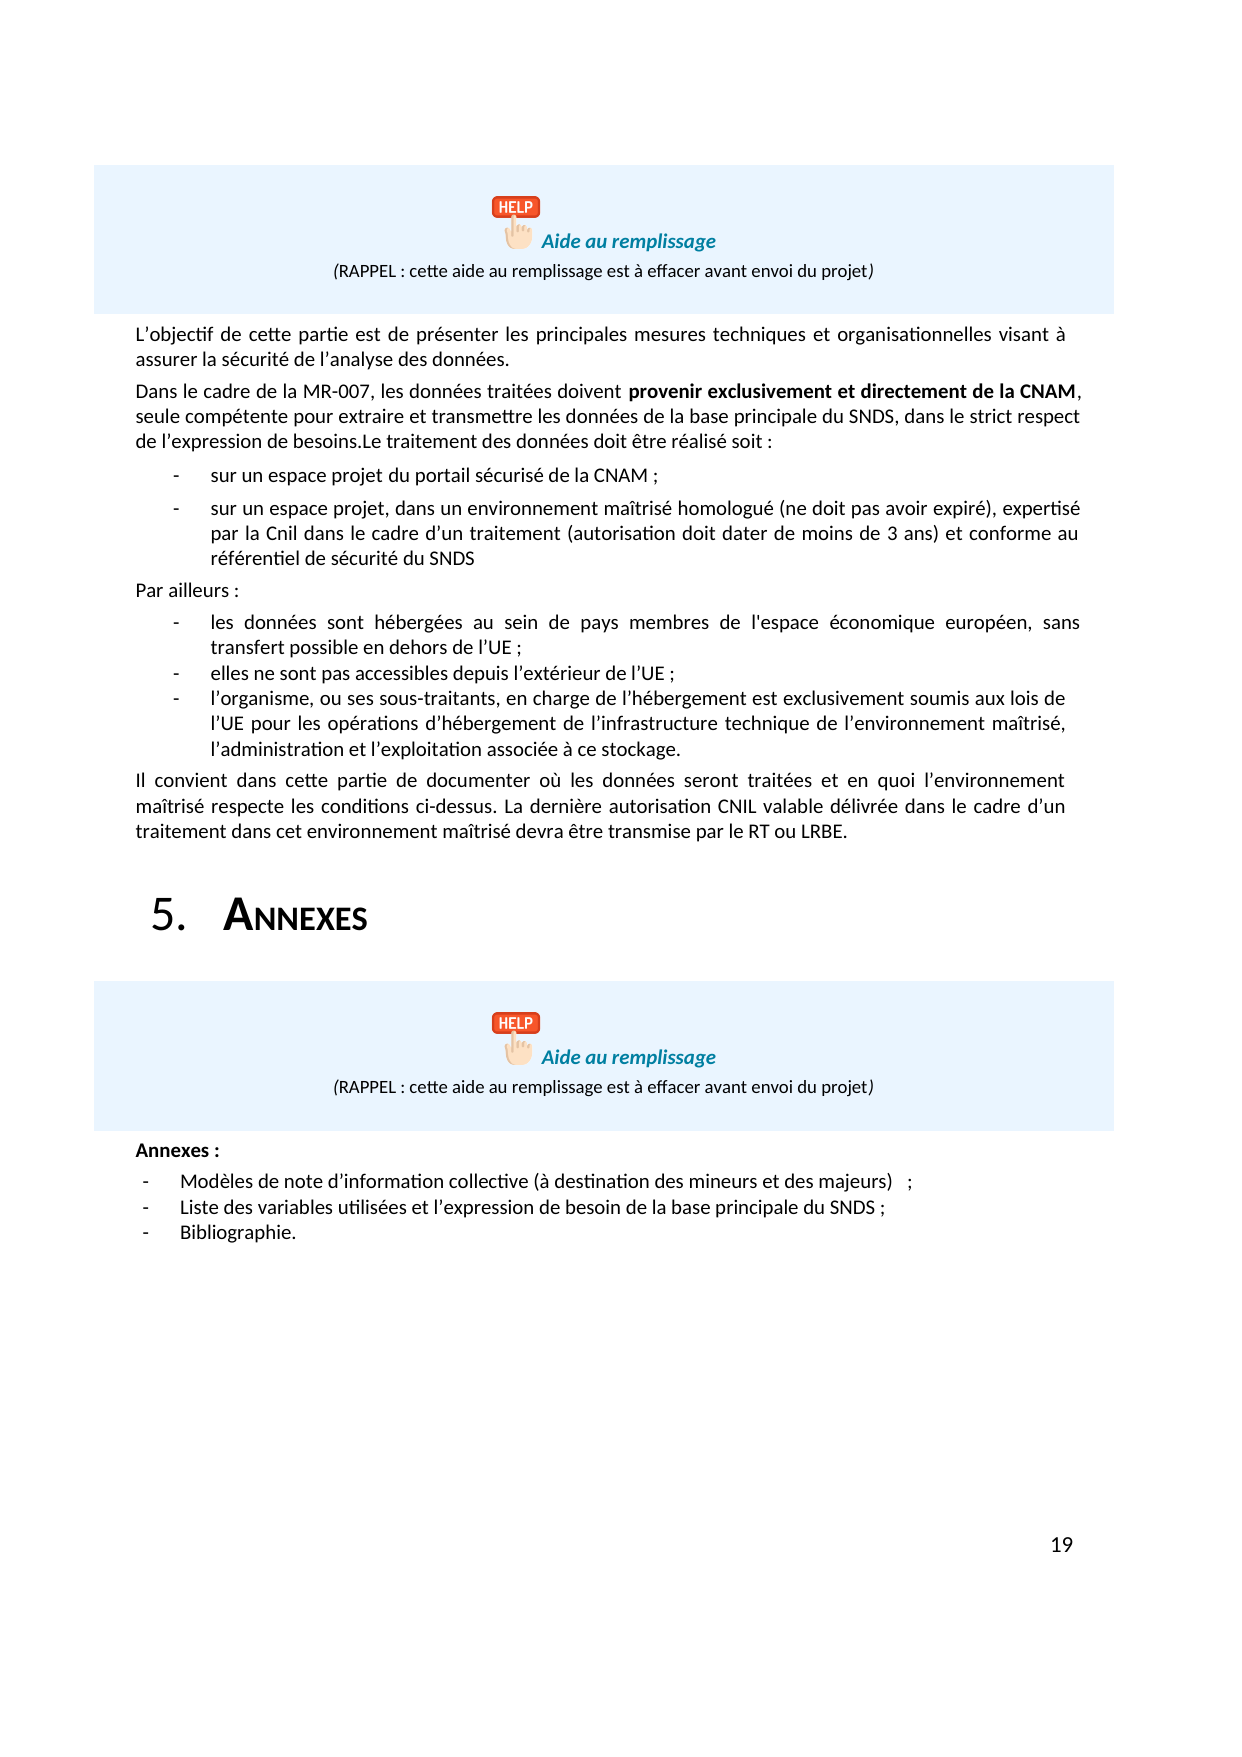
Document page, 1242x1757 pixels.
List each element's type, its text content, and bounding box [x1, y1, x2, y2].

picture [490, 196, 542, 249]
list les données sont hébergées au sein de pays membres de l'espace économique européen, sans transfert possible en dehors de l’UE ; [173, 609, 1082, 660]
picture [490, 1012, 542, 1065]
text L’objectif de cette partie est de présenter les principales mesures techniques et organisationnelles visant à assurer la sécurité de l’analyse des données. [135, 321, 1068, 372]
list Bibliographie. [142, 1219, 1075, 1245]
text Il convient dans cette partie de documenter où les données seront traitées et en quoi l’environnement maîtrisé respecte les conditions ci-dessus. La dernière autorisation CNIL valable délivrée dans le cadre d’un traitement dans cet environnement maîtrisé devra être transmise par le RT ou LRBE. [135, 768, 1068, 844]
list l’organisme, ou ses sous-traitants, en charge de l’hébergement est exclusivement soumis aux lois de l’UE pour les opérations d’hébergement de l’infrastructure technique de l’environnement maîtrisé, l’administration et l’exploitation associée à ce stockage. [173, 685, 1068, 761]
list ANNEXES [150, 882, 1075, 943]
table_header Aide au remplissage (RAPPEL : cette aide au remplissage est à effacer avant envoi du projet) [94, 165, 1114, 314]
list Liste des variables utilisées et l’expression de besoin de la base principale du SNDS ; [142, 1194, 1075, 1219]
text Dans le cadre de la MR-007, les données traitées doivent provenir exclusivement et directement de la CNAM, seule compétente pour extraire et transmettre les données de la base principale du SNDS, dans le strict respect de l’expression de besoins.Le traitement des données doit être réalisé soit : [135, 378, 1082, 454]
list sur un espace projet, dans un environnement maîtrisé homologué (ne doit pas avoir expiré), expertisé par la Cnil dans le cadre d’un traitement (autorisation doit dater de moins de 3 ans) et conforme au référentiel de sécurité du SNDS [173, 495, 1082, 571]
text Annexes : [135, 1137, 1075, 1162]
text Par ailleurs : [135, 577, 1082, 603]
list sur un espace projet du portail sécurisé de la CNAM ; [173, 460, 1082, 488]
list elles ne sont pas accessibles depuis l’extérieur de l’UE ; [173, 660, 1068, 685]
table_header Aide au remplissage (RAPPEL : cette aide au remplissage est à effacer avant envoi du projet) [94, 981, 1114, 1131]
list Modèles de note d’information collective (à destination des mineurs et des majeurs) ; [142, 1169, 1075, 1194]
